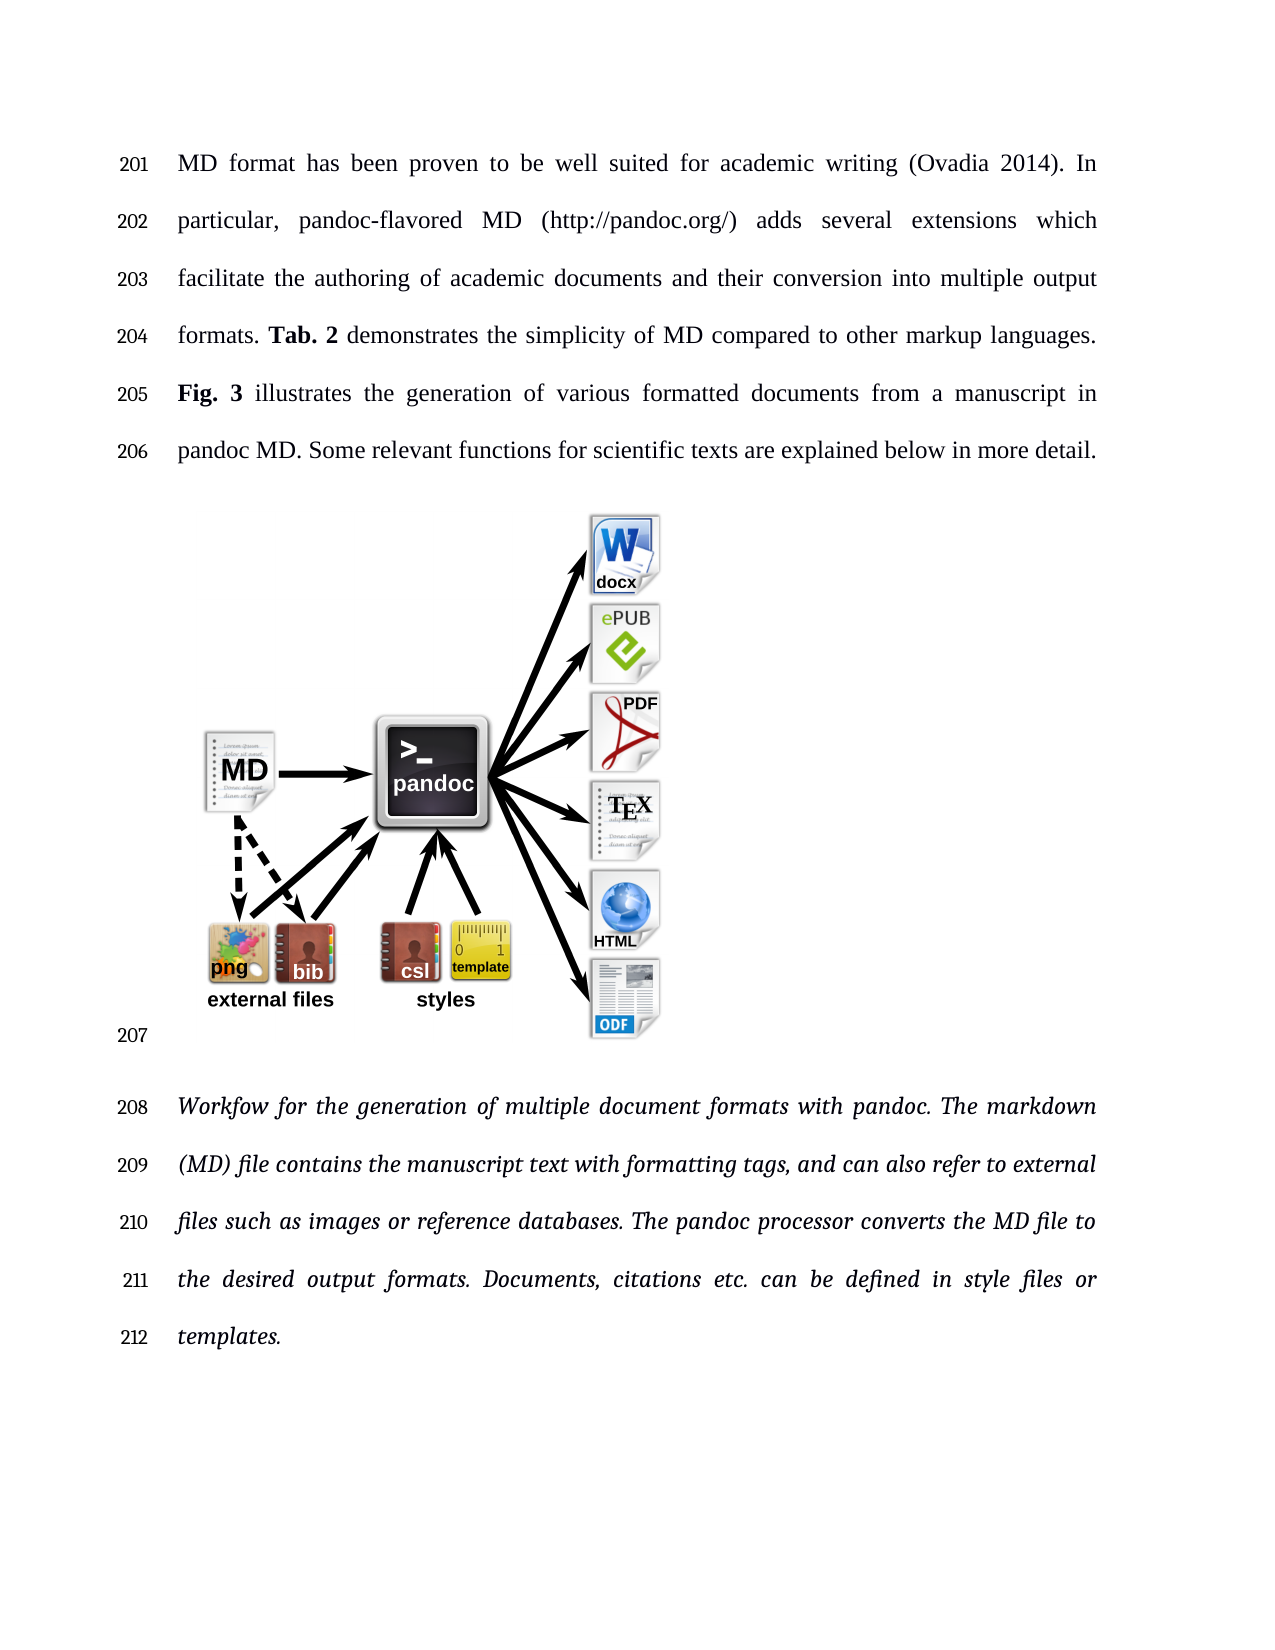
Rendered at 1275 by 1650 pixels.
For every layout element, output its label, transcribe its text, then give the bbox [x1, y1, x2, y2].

picture [196, 511, 670, 1043]
text Workfow for the generation of multiple document formats with pandoc. The markdown (MD) file contains the manuscript text with formatting tags, and can also refer to external files such as images or reference databases. The pandoc processor converts the MD file to the desired output formats. Documents, citations etc. can be defined in style files or templates. [177, 1092, 1098, 1351]
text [177, 148, 1098, 464]
